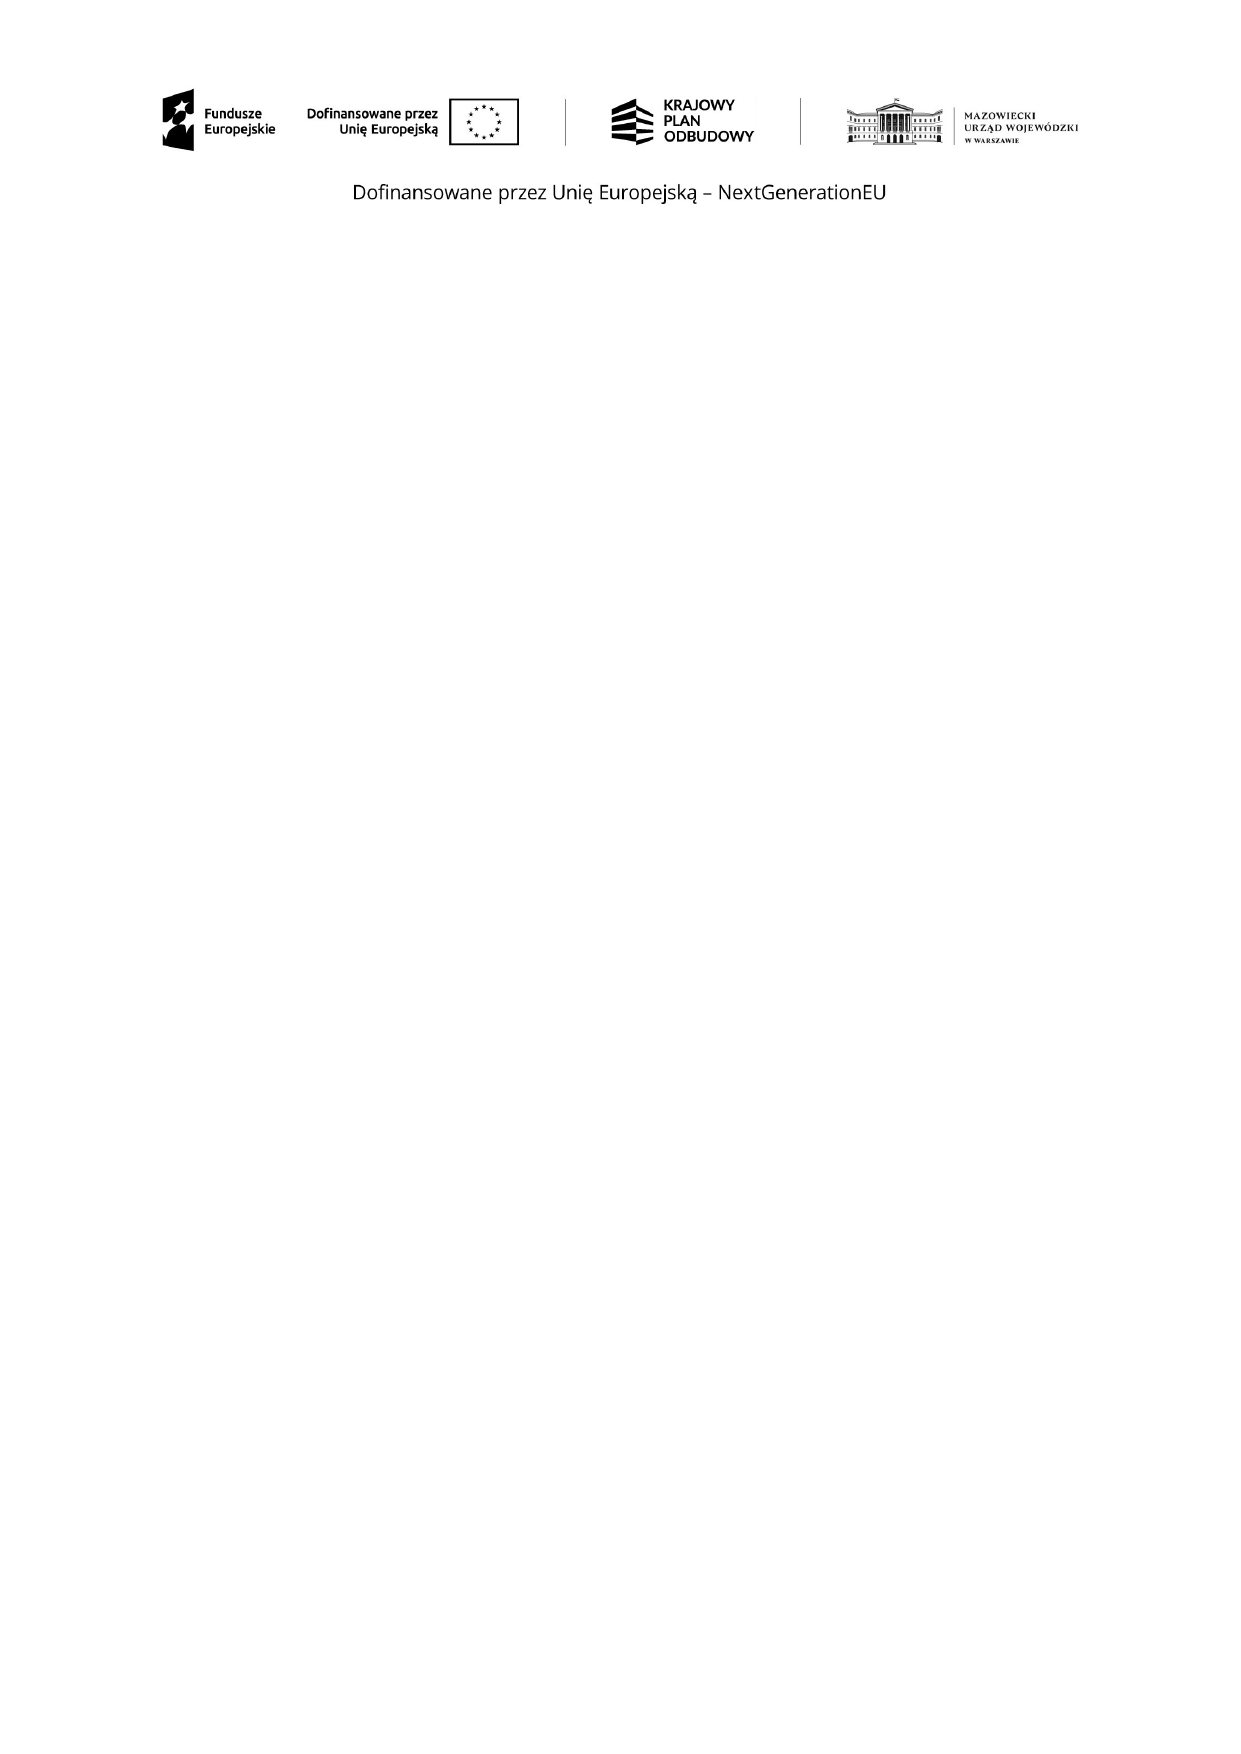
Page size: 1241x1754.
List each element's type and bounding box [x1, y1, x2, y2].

picture [147, 73, 1093, 219]
